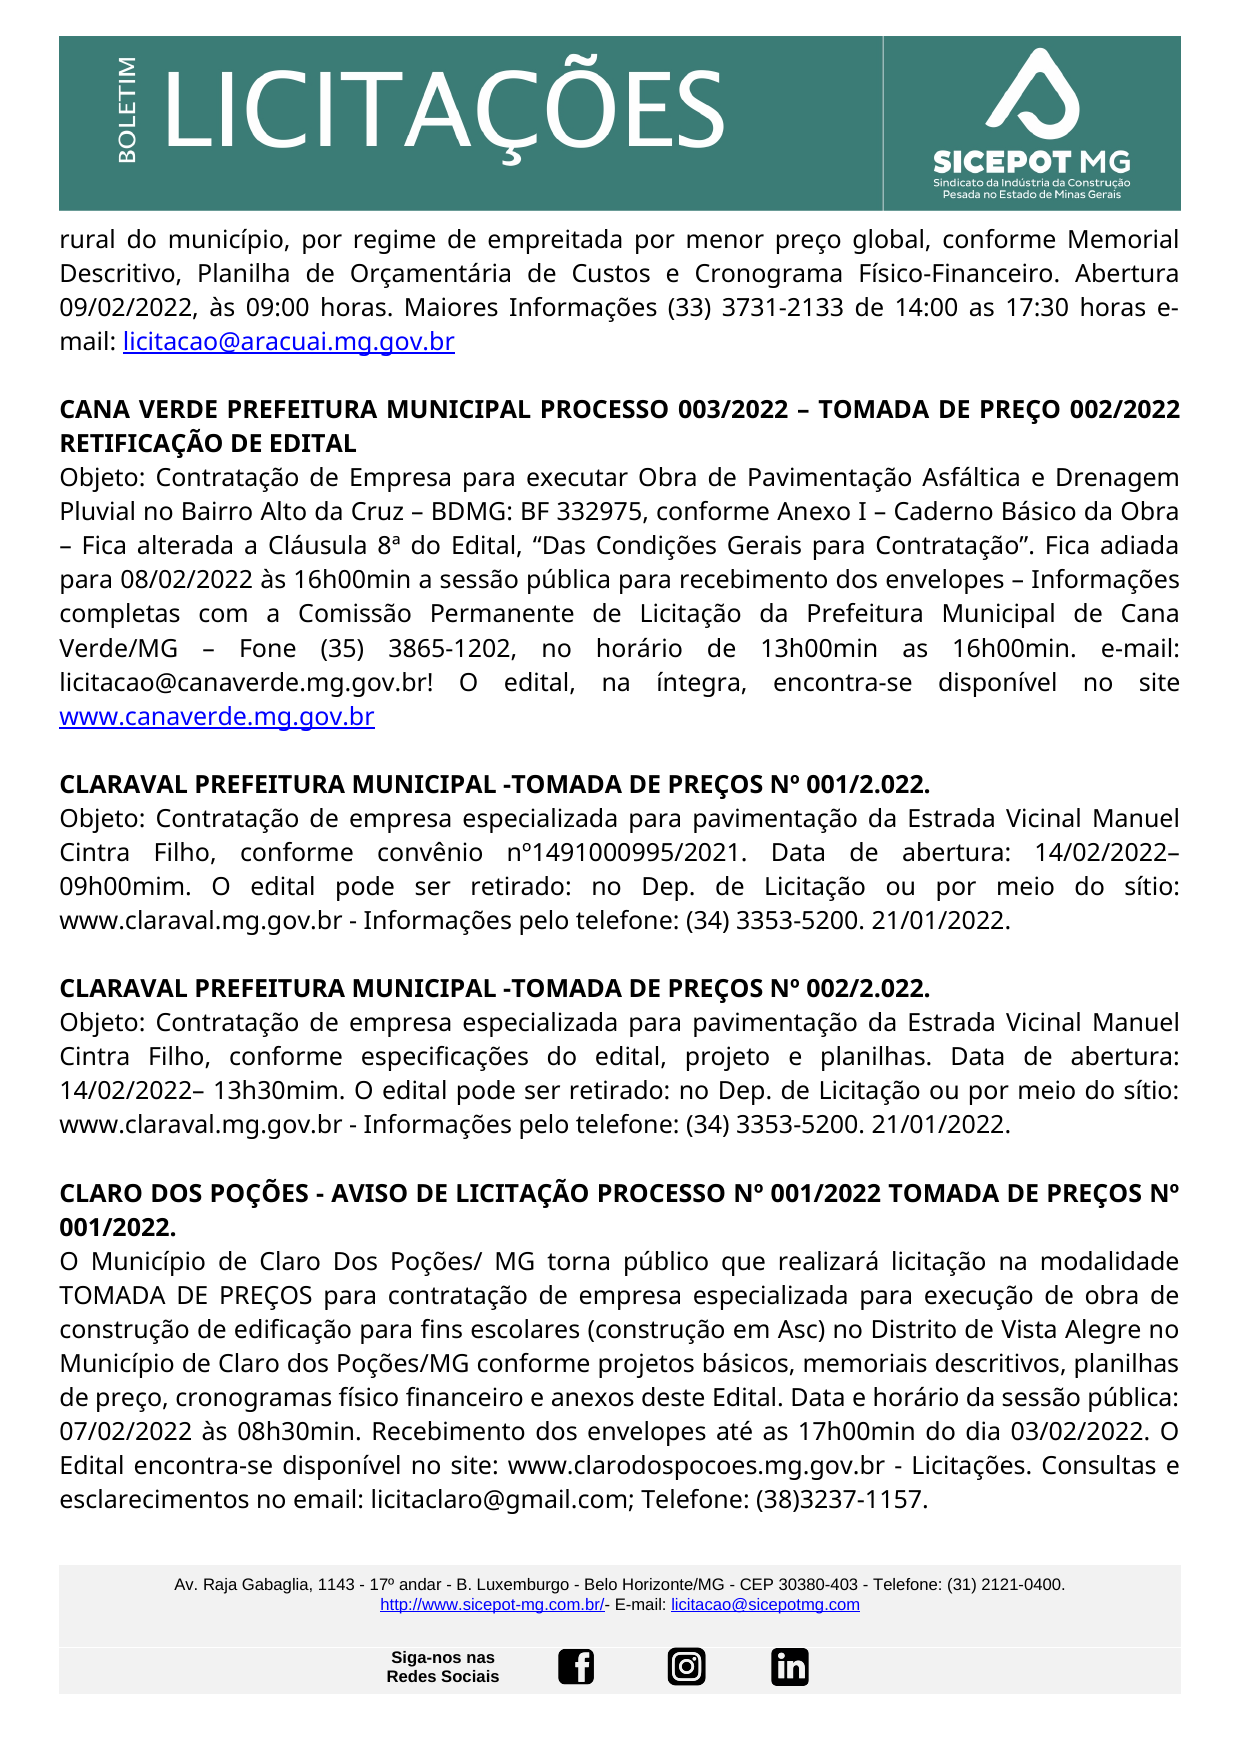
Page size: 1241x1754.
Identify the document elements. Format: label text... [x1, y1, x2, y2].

picture [59, 36, 1181, 211]
text CLARAVAL PREFEITURA MUNICIPAL -TOMADA DE PREÇOS Nº 002/2.022. [59, 971, 1181, 1005]
text Objeto: Contratação de Empresa para executar Obra de Pavimentação Asfáltica e Drenagem Pluvial no Bairro Alto da Cruz – BDMG: BF 332975, conforme Anexo I – Caderno Básico da Obra – Fica alterada a Cláusula 8ª do Edital, “Das Condições Gerais para Contratação”. Fica adiada para 08/02/2022 às 16h00min a sessão pública para recebimento dos envelopes – Informações completas com a Comissão Permanente de Licitação da Prefeitura Municipal de Cana Verde/MG – Fone (35) 3865-1202, no horário de 13h00min as 16h00min. e-mail: licitacao@canaverde.mg.gov.br! O edital, na íntegra, encontra-se disponível no site www.canaverde.mg.gov.br [59, 460, 1181, 732]
picture [557, 1648, 594, 1685]
picture [771, 1648, 809, 1686]
text Objeto: Contratação de empresa especializada para pavimentação da Estrada Vicinal Manuel Cintra Filho, conforme especificações do edital, projeto e planilhas. Data de abertura: 14/02/2022– 13h30mim. O edital pode ser retirado: no Dep. de Licitação ou por meio do sítio: www.claraval.mg.gov.br - Informações pelo telefone: (34) 3353-5200. 21/01/2022. [59, 1005, 1181, 1141]
text CANA VERDE PREFEITURA MUNICIPAL PROCESSO 003/2022 – TOMADA DE PREÇO 002/2022 RETIFICAÇÃO DE EDITAL [59, 392, 1181, 460]
text CLARO DOS POÇÕES - AVISO DE LICITAÇÃO PROCESSO Nº 001/2022 TOMADA DE PREÇOS Nº 001/2022. [59, 1175, 1181, 1243]
text Objeto: Contratação de empresa especializada para pavimentação da Estrada Vicinal Manuel Cintra Filho, conforme convênio nº1491000995/2021. Data de abertura: 14/02/2022– 09h00mim. O edital pode ser retirado: no Dep. de Licitação ou por meio do sítio: www.claraval.mg.gov.br - Informações pelo telefone: (34) 3353-5200. 21/01/2022. [59, 801, 1181, 937]
picture [667, 1647, 706, 1686]
text CLARAVAL PREFEITURA MUNICIPAL -TOMADA DE PREÇOS Nº 001/2.022. [59, 766, 1181, 801]
text O Município de Claro Dos Poções/ MG torna público que realizará licitação na modalidade TOMADA DE PREÇOS para contratação de empresa especializada para execução de obra de construção de edificação para fins escolares (construção em Asc) no Distrito de Vista Alegre no Município de Claro dos Poções/MG conforme projetos básicos, memoriais descritivos, planilhas de preço, cronogramas físico financeiro e anexos deste Edital. Data e horário da sessão pública: 07/02/2022 às 08h30min. Recebimento dos envelopes até as 17h00min do dia 03/02/2022. O Edital encontra-se disponível no site: www.clarodospocoes.mg.gov.br - Licitações. Consultas e esclarecimentos no email: licitaclaro@gmail.com; Telefone: (38)3237-1157. [59, 1243, 1181, 1516]
